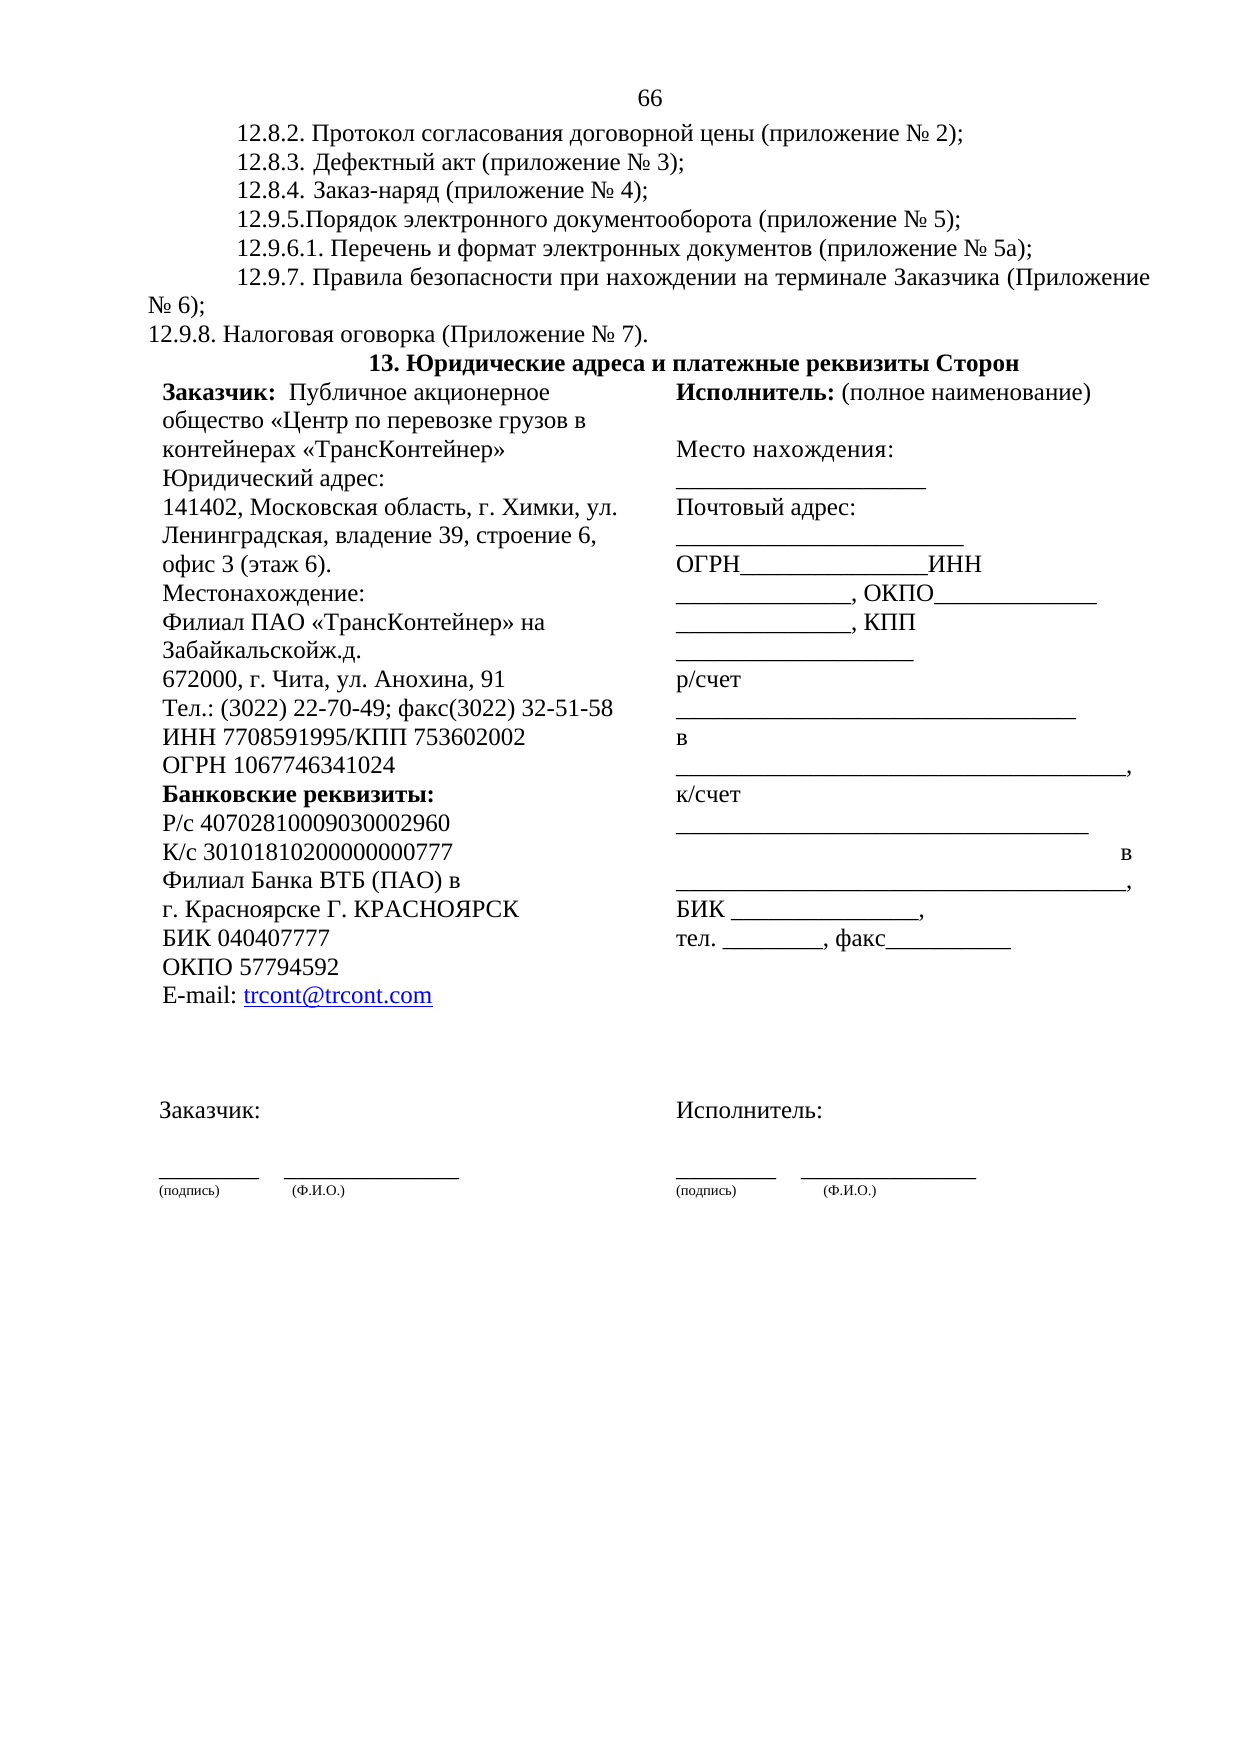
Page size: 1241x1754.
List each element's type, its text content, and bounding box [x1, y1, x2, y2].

text 12.9.6.1. Перечень и формат электронных документов (приложение № 5а); [148, 233, 1152, 262]
table_header Исполнитель: (полное наименование) Место нахождения: ____________________ Почтовый адрес: _______________________ ОГРН_______________ИНН ______________, ОКПО_____________ ______________, КПП ___________________ р/счет ________________________________ в ____________________________________, к/счет _________________________________ в ____________________________________, БИК _______________, тел. ________, факс__________ [665, 377, 1143, 1067]
text 12.8.3. Дефектный акт (приложение № 3); [148, 147, 1152, 176]
table_header Заказчик: ________ ______________ (подпись) (Ф.И.О.) [148, 1096, 664, 1273]
text 12.8.4. Заказ-наряд (приложение № 4); [148, 176, 1152, 204]
text 12.8.2. Протокол согласования договорной цены (приложение № 2); [148, 118, 1152, 147]
text 12.9.8. Налоговая оговорка (Приложение № 7). [148, 319, 1152, 348]
text 12.9.7. Правила безопасности при нахождении на терминале Заказчика (Приложение № 6); [148, 262, 1152, 319]
text 13. Юридические адреса и платежные реквизиты Сторон [148, 348, 1152, 377]
table_header Исполнитель: ________ ______________ (подпись) (Ф.И.О.) [665, 1096, 1137, 1273]
text 12.9.5.Порядок электронного документооборота (приложение № 5); [148, 204, 1152, 233]
table_header Заказчик: Публичное акционерное общество «Центр по перевозке грузов в контейнерах «ТрансКонтейнер» Юридический адрес: 141402, Московская область, г. Химки, ул. Ленинградская, владение 39, строение 6, офис 3 (этаж 6). Местонахождение: Филиал ПАО «ТрансКонтейнер» на Забайкальскойж.д. 672000, г. Чита, ул. Анохина, 91 Тел.: (3022) 22-70-49; факс(3022) 32-51-58 ИНН 7708591995/КПП 753602002 ОГРН 1067746341024 Банковские реквизиты: Р/с 40702810009030002960 К/с 30101810200000000777 Филиал Банка ВТБ (ПАО) в г. Красноярске Г. КРАСНОЯРСК БИК 040407777 ОКПО 57794592 E-mail: trcont@trcont.com [151, 377, 664, 1067]
